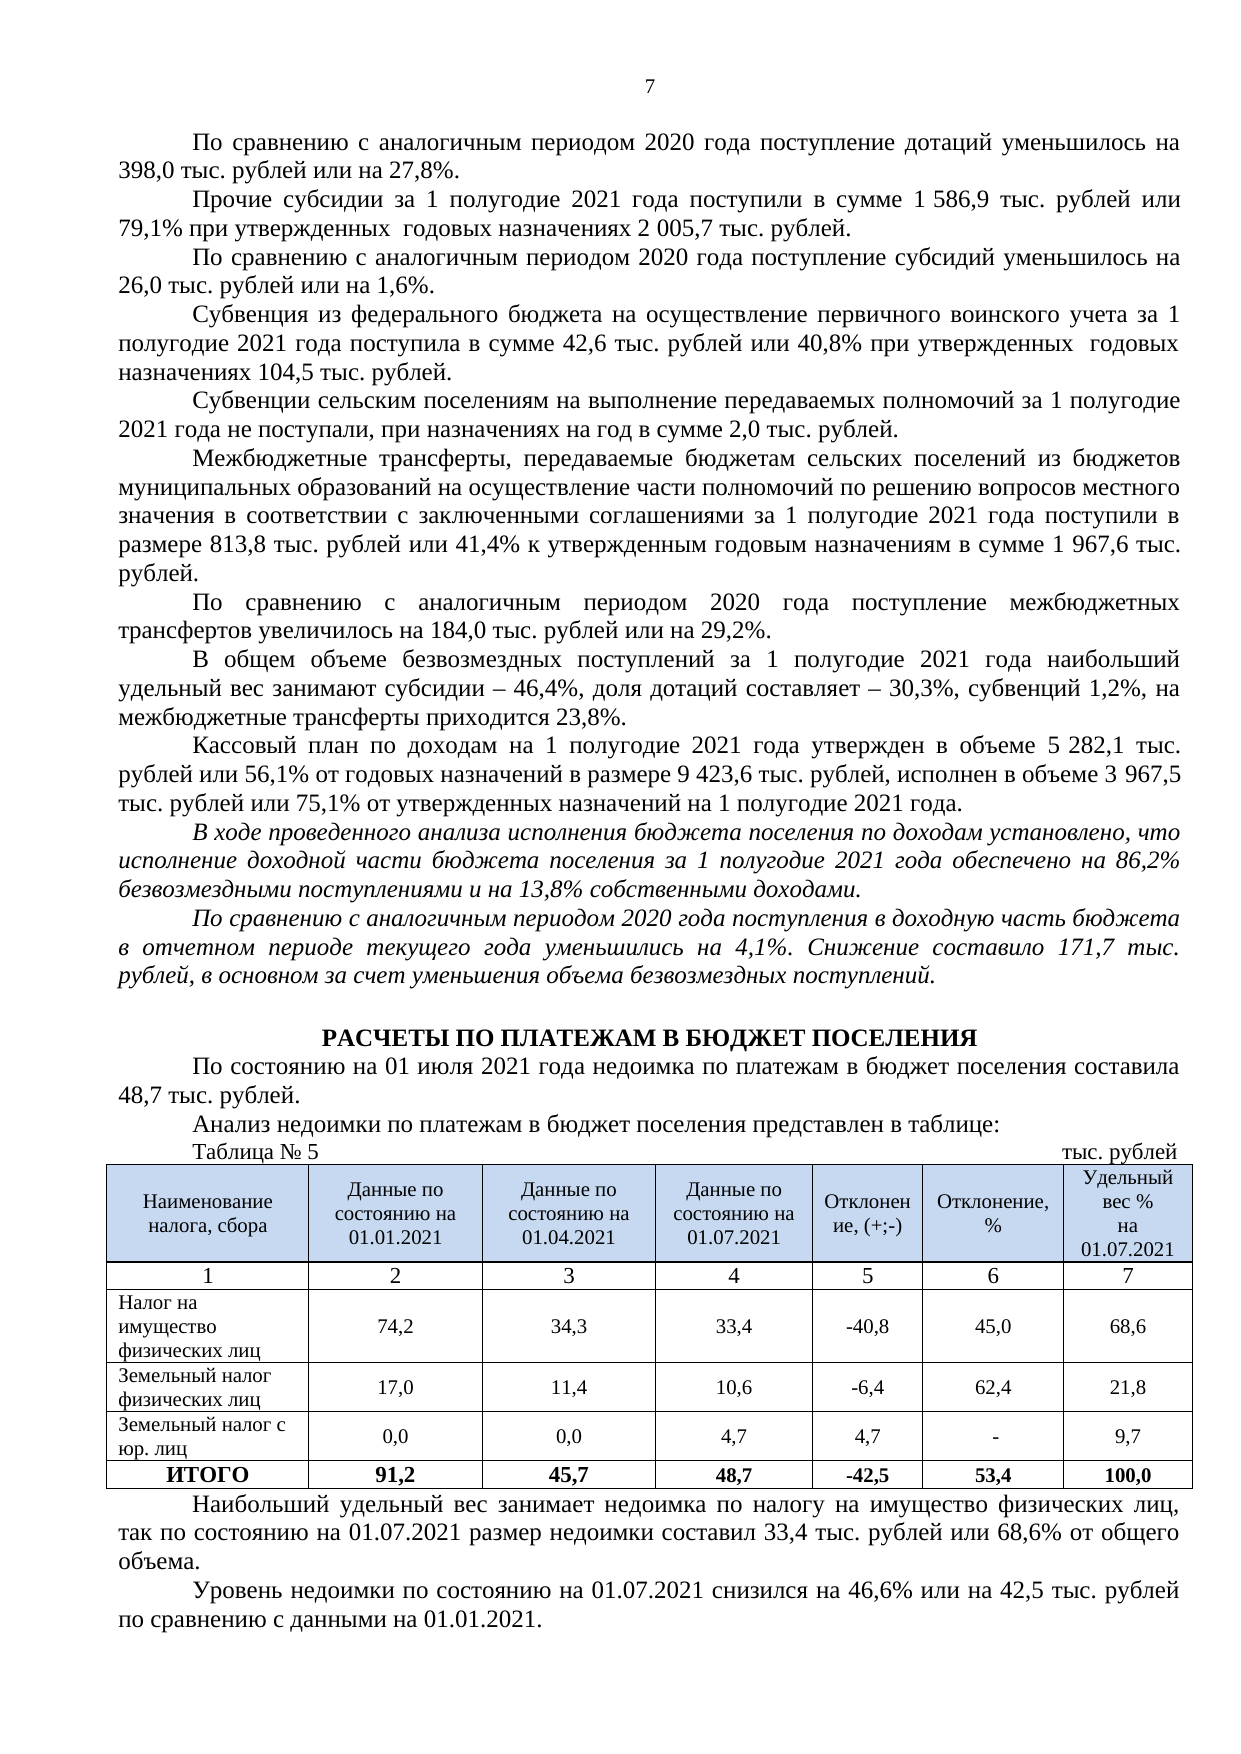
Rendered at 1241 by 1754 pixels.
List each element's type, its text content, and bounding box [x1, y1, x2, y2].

table_cell 45,7 [483, 1461, 655, 1488]
table_cell -40,8 [813, 1290, 922, 1362]
table_cell 4 [656, 1263, 812, 1289]
table_cell 0,0 [309, 1412, 482, 1460]
list По сравнению с аналогичным периодом 2020 года поступление межбюджетных трансфертов увеличилось на 184,0 тыс. рублей или на 29,2%. [118, 587, 1181, 644]
table_header Удельный вес % на 01.07.2021 [1064, 1165, 1192, 1261]
list Кассовый план по доходам на 1 полугодие 2021 года утвержден в объеме 5 282,1 тыс. рублей или 56,1% от годовых назначений в размере 9 423,6 тыс. рублей, исполнен в объеме 3 967,5 тыс. рублей или 75,1% от утвержденных назначений на 1 полугодие 2021 года. [118, 730, 1181, 817]
table_header Данные по состоянию на 01.01.2021 [309, 1165, 482, 1261]
table_cell 11,4 [483, 1363, 655, 1411]
text По состоянию на 01 июля 2021 года недоимка по платежам в бюджет поселения составила 48,7 тыс. рублей. [118, 1051, 1181, 1109]
list В общем объеме безвозмездных поступлений за 1 полугодие 2021 года наибольший удельный вес занимают субсидии – 46,4%, доля дотаций составляет – 30,3%, субвенций 1,2%, на межбюджетные трансферты приходится 23,8%. [118, 644, 1181, 730]
table_cell 74,2 [309, 1290, 482, 1362]
list Субвенции сельским поселениям на выполнение передаваемых полномочий за 1 полугодие 2021 года не поступали, при назначениях на год в сумме 2,0 тыс. рублей. [118, 385, 1181, 443]
table_cell 68,6 [1064, 1290, 1192, 1362]
text По сравнению с аналогичным периодом 2020 года поступления в доходную часть бюджета в отчетном периоде текущего года уменьшились на 4,1%. Снижение составило 171,7 тыс. рублей, в основном за счет уменьшения объема безвозмездных поступлений. [118, 903, 1181, 989]
table_header Данные по состоянию на 01.04.2021 [483, 1165, 655, 1261]
table_cell 48,7 [656, 1461, 812, 1488]
list Межбюджетные трансферты, передаваемые бюджетам сельских поселений из бюджетов муниципальных образований на осуществление части полномочий по решению вопросов местного значения в соответствии с заключенными соглашениями за 1 полугодие 2021 года поступили в размере 813,8 тыс. рублей или 41,4% к утвержденным годовым назначениям в сумме 1 967,6 тыс. рублей. [118, 443, 1181, 587]
table_cell Налог на имущество физических лиц [107, 1290, 308, 1362]
text В ходе проведенного анализа исполнения бюджета поселения по доходам установлено, что исполнение доходной части бюджета поселения за 1 полугодие 2021 года обеспечено на 86,2% безвозмездными поступлениями и на 13,8% собственными доходами. [118, 817, 1181, 903]
table_cell 1 [107, 1263, 308, 1289]
table_cell 10,6 [656, 1363, 812, 1411]
table_cell 62,4 [923, 1363, 1063, 1411]
text Наибольший удельный вес занимает недоимка по налогу на имущество физических лиц, так по состоянию на 01.07.2021 размер недоимки составил 33,4 тыс. рублей или 68,6% от общего объема. [118, 1489, 1181, 1575]
table_header Наименование налога, сбора [107, 1165, 308, 1261]
table_header Данные по состоянию на 01.07.2021 [656, 1165, 812, 1261]
list Субвенция из федерального бюджета на осуществление первичного воинского учета за 1 полугодие 2021 года поступила в сумме 42,6 тыс. рублей или 40,8% при утвержденных годовых назначениях 104,5 тыс. рублей. [118, 299, 1181, 385]
table_cell Земельный налог с юр. лиц [107, 1412, 308, 1460]
table_cell 45,0 [923, 1290, 1063, 1362]
table_cell - [923, 1412, 1063, 1460]
table_cell 53,4 [923, 1461, 1063, 1488]
table_cell -42,5 [813, 1461, 922, 1488]
table_cell 33,4 [656, 1290, 812, 1362]
table_cell 4,7 [813, 1412, 922, 1460]
table_cell 91,2 [309, 1461, 482, 1488]
table_cell 0,0 [483, 1412, 655, 1460]
text Таблица № 5 тыс. рублей [192, 1138, 1181, 1164]
table_cell 3 [483, 1263, 655, 1289]
text Уровень недоимки по состоянию на 01.07.2021 снизился на 46,6% или на 42,5 тыс. рублей по сравнению с данными на 01.01.2021. [118, 1575, 1181, 1632]
table_cell 2 [309, 1263, 482, 1289]
table_cell -6,4 [813, 1363, 922, 1411]
table_cell 34,3 [483, 1290, 655, 1362]
table_cell 9,7 [1064, 1412, 1192, 1460]
list По сравнению с аналогичным периодом 2020 года поступление субсидий уменьшилось на 26,0 тыс. рублей или на 1,6%. [118, 242, 1181, 299]
table_cell 7 [1064, 1263, 1192, 1289]
table_cell 6 [923, 1263, 1063, 1289]
list Прочие субсидии за 1 полугодие 2021 года поступили в сумме 1 586,9 тыс. рублей или 79,1% при утвержденных годовых назначениях 2 005,7 тыс. рублей. [118, 184, 1181, 242]
table_cell 4,7 [656, 1412, 812, 1460]
table_cell 21,8 [1064, 1363, 1192, 1411]
list По сравнению с аналогичным периодом 2020 года поступление дотаций уменьшилось на 398,0 тыс. рублей или на 27,8%. [118, 127, 1181, 184]
table_cell 100,0 [1064, 1461, 1192, 1488]
table_cell 17,0 [309, 1363, 482, 1411]
table_header Отклонение, (+;-) [813, 1165, 922, 1261]
text Анализ недоимки по платежам в бюджет поселения представлен в таблице: [192, 1109, 1181, 1138]
table_cell Земельный налог физических лиц [107, 1363, 308, 1411]
text РАСЧЕТЫ ПО ПЛАТЕЖАМ В БЮДЖЕТ ПОСЕЛЕНИЯ [118, 1023, 1181, 1051]
table_cell 5 [813, 1263, 922, 1289]
table_cell ИТОГО [107, 1461, 308, 1488]
table_header Отклонение, % [923, 1165, 1063, 1261]
